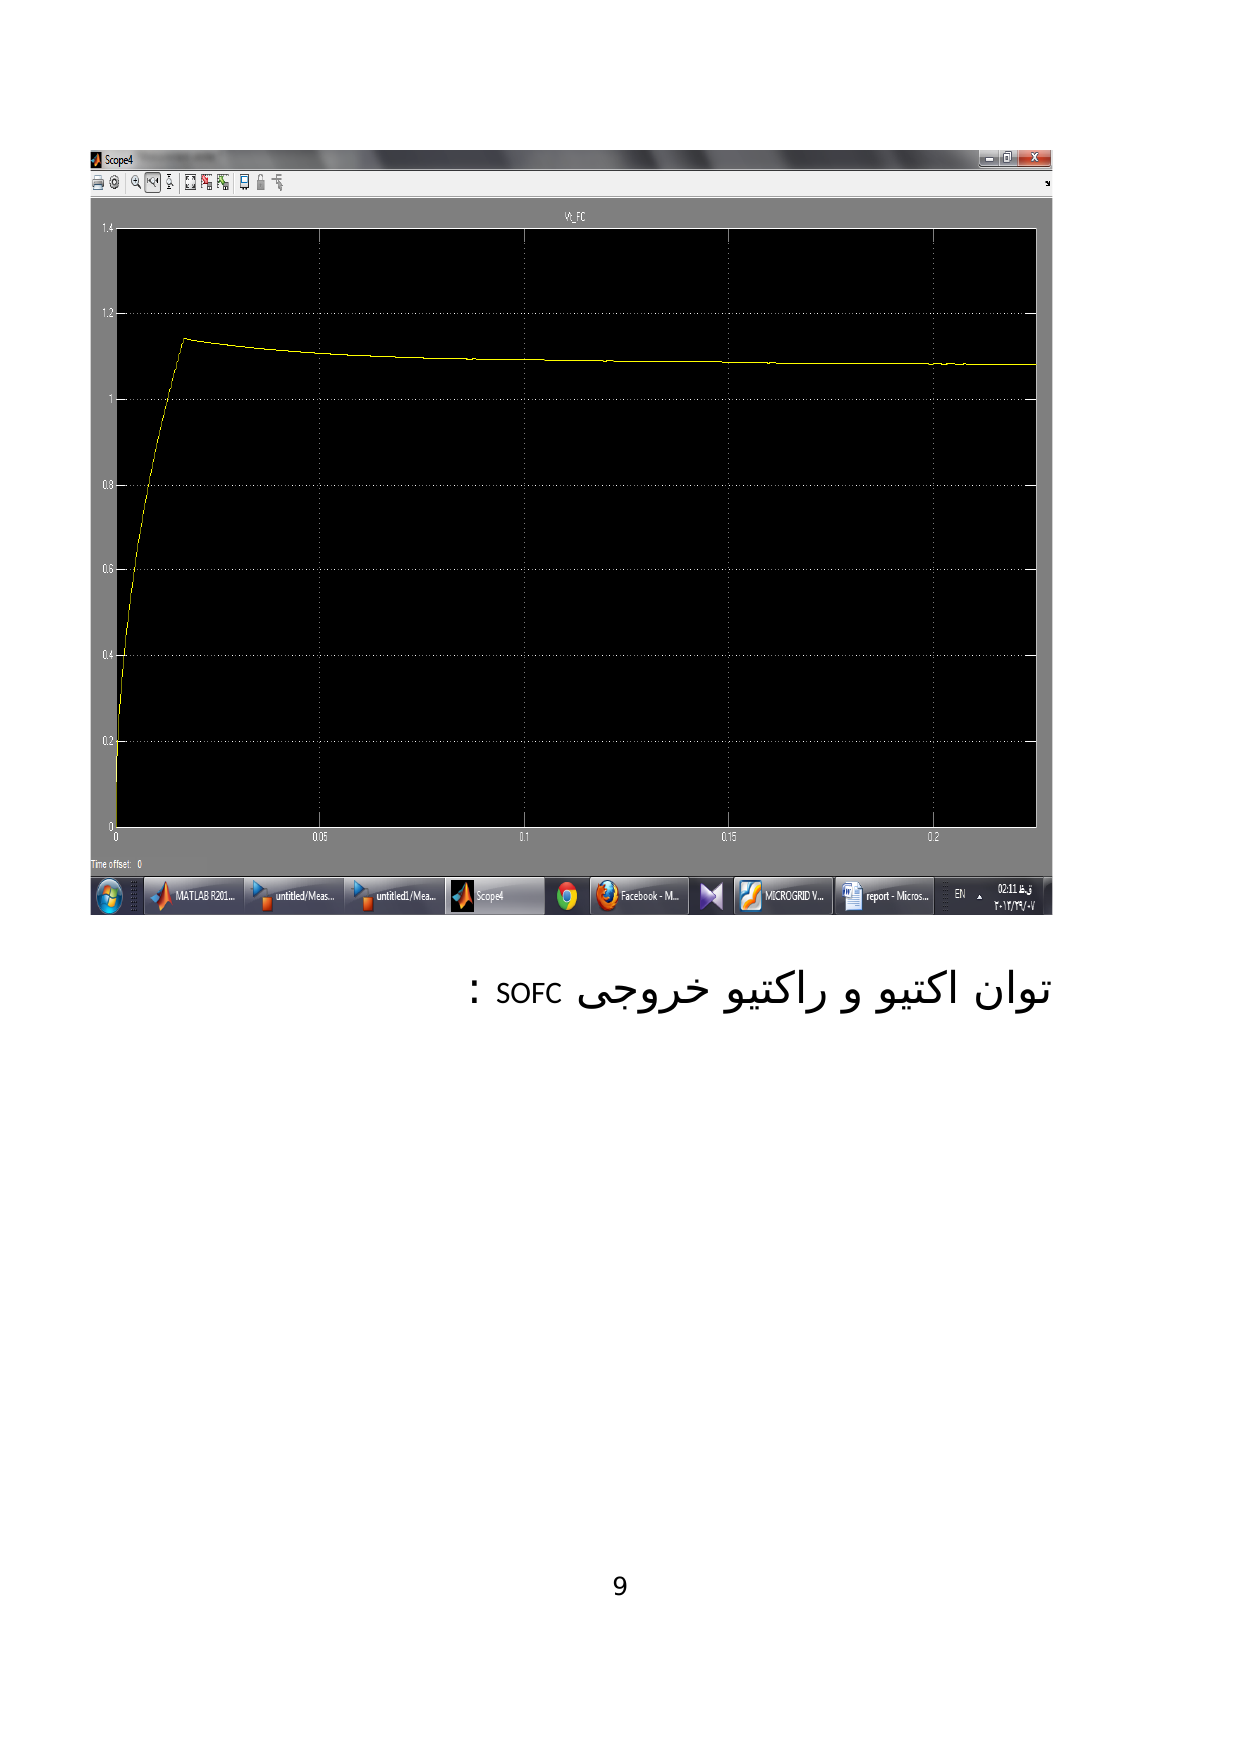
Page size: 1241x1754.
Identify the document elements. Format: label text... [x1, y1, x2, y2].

text توان اکتیو و راکتیو خروجی SOFC : [187, 963, 1053, 1013]
picture [90, 150, 1053, 915]
